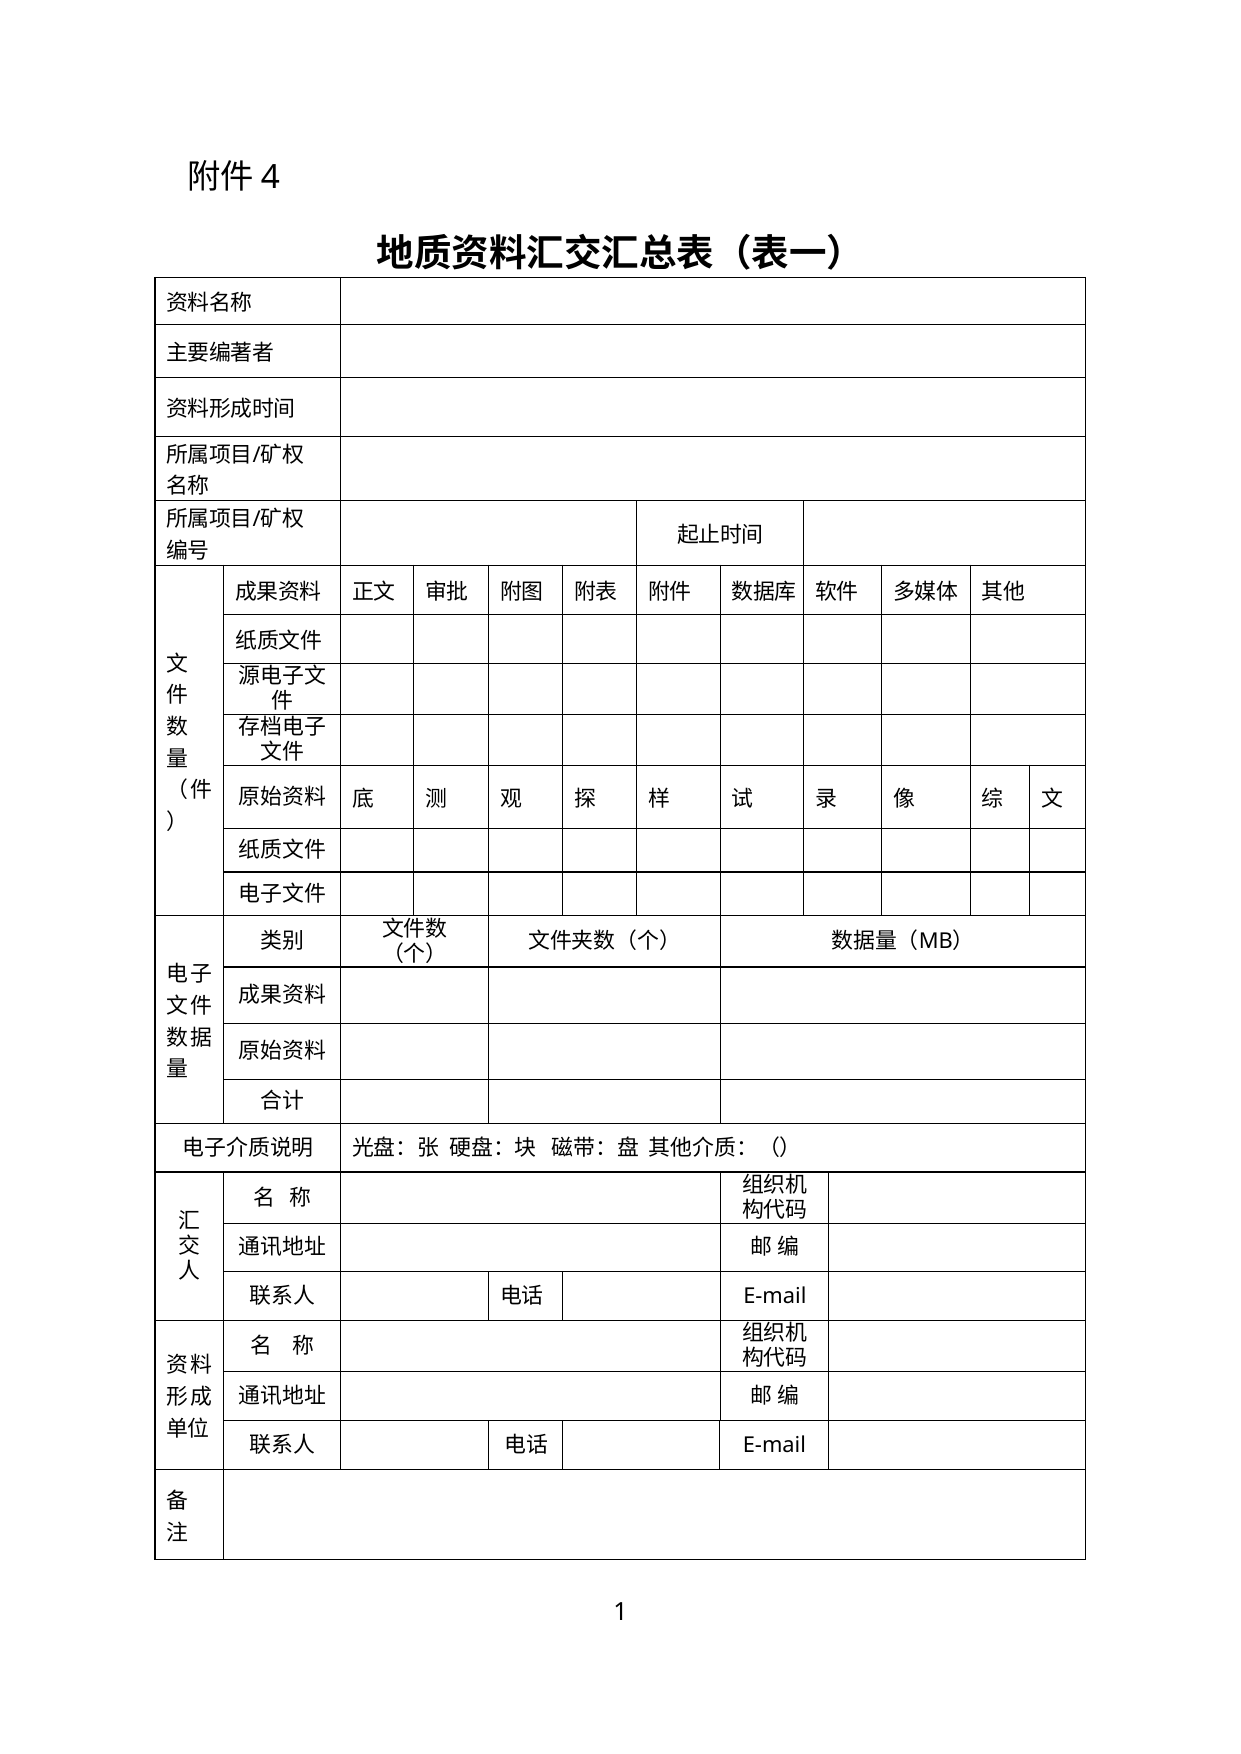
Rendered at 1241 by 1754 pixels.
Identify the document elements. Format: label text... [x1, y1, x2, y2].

table_cell [489, 615, 562, 662]
table_cell 电子文件 [224, 873, 340, 915]
table_cell [341, 378, 1085, 436]
table_cell [829, 1372, 1085, 1420]
table_cell [341, 1224, 720, 1271]
table_cell 联系人 [224, 1421, 340, 1469]
table_cell 文件夹数（个） [489, 916, 720, 966]
table_cell [971, 873, 1029, 915]
table_cell 光盘：张 硬盘：块 磁带：盘 其他介质：（） [341, 1124, 1085, 1171]
text 附件4 [187, 150, 1053, 198]
table_cell 成果资料 [224, 968, 340, 1023]
table_cell [882, 873, 970, 915]
table_cell [971, 615, 1085, 662]
table_cell [341, 1173, 720, 1222]
table_cell E-mail [721, 1272, 828, 1319]
table_cell [804, 615, 881, 662]
table_cell 邮 编 [721, 1372, 828, 1420]
table_cell [341, 1421, 488, 1469]
text 地质资料汇交汇总表（表一） [187, 223, 1053, 277]
table_cell [829, 1272, 1085, 1319]
table_cell 备 注 [156, 1470, 223, 1559]
table_cell [971, 829, 1029, 871]
table_cell [882, 664, 970, 713]
table_cell [341, 829, 413, 871]
table_cell [341, 968, 488, 1023]
table_cell [721, 873, 803, 915]
table_cell 合计 [224, 1080, 340, 1123]
table_cell [341, 715, 413, 764]
table_cell [1030, 873, 1085, 915]
table_cell [414, 615, 488, 662]
table_cell [971, 664, 1085, 713]
table_cell 源电子文件 [224, 664, 340, 713]
table_cell 存档电子文件 [224, 715, 340, 764]
table_cell [341, 1272, 488, 1319]
table_cell 通讯地址 [224, 1224, 340, 1271]
table_cell [829, 1321, 1085, 1371]
table_cell 名 称 [224, 1173, 340, 1222]
table_cell 样 [637, 766, 720, 828]
table_cell 底 [341, 766, 413, 828]
table_cell [637, 829, 720, 871]
table_cell [721, 664, 803, 713]
table_cell 类别 [224, 916, 340, 966]
table_cell [637, 715, 720, 764]
table_cell [489, 873, 562, 915]
table_cell 软件 [804, 566, 881, 613]
table_cell [721, 1080, 1085, 1123]
table_cell [341, 873, 413, 915]
table_cell [489, 715, 562, 764]
table_cell [414, 715, 488, 764]
table_cell [804, 715, 881, 764]
table_header 资料名称 [156, 278, 340, 324]
table_cell [721, 615, 803, 662]
table_cell [341, 615, 413, 662]
table_cell [721, 829, 803, 871]
table_cell [414, 873, 488, 915]
table_cell [721, 968, 1085, 1023]
table_cell [563, 615, 636, 662]
table_cell [721, 1024, 1085, 1078]
table_cell 观 [489, 766, 562, 828]
table_cell 测 [414, 766, 488, 828]
table_cell [414, 829, 488, 871]
table_cell [489, 1080, 720, 1123]
table_header [341, 278, 1085, 324]
table_cell 附表 [563, 566, 636, 613]
table_cell [804, 501, 1085, 564]
table_cell [882, 715, 970, 764]
table_cell 纸质文件 [224, 829, 340, 871]
table_cell 附图 [489, 566, 562, 613]
table_cell 名 称 [224, 1321, 340, 1371]
table_cell [341, 1024, 488, 1078]
table_cell 审批 [414, 566, 488, 613]
table_cell [637, 873, 720, 915]
table_cell 正文 [341, 566, 413, 613]
table_cell 主要编著者 [156, 325, 340, 377]
table_cell [971, 715, 1085, 764]
table_cell [637, 664, 720, 713]
table_cell 所属项目/矿权 名称 [156, 437, 340, 500]
table_cell [489, 664, 562, 713]
table_cell 多媒体 [882, 566, 970, 613]
table_cell [489, 968, 720, 1023]
table_cell [829, 1173, 1085, 1222]
table_cell 组织机构代码 [721, 1173, 828, 1222]
table_cell 通讯地址 [224, 1372, 340, 1420]
table_cell [489, 829, 562, 871]
table_cell 组织机构代码 [721, 1321, 828, 1371]
table_cell [1030, 829, 1085, 871]
table_cell [414, 664, 488, 713]
table_cell [563, 873, 636, 915]
table_cell 电子介质说明 [156, 1124, 340, 1171]
table_cell 录 [804, 766, 881, 828]
table_cell 起止时间 [637, 501, 803, 564]
table_cell [563, 829, 636, 871]
table_cell 文件数（个） [341, 916, 488, 966]
table_cell 综 [971, 766, 1029, 828]
table_cell 资料形成单位 [156, 1321, 223, 1469]
table_cell [563, 715, 636, 764]
table_cell [341, 437, 1085, 500]
table_cell 附件 [637, 566, 720, 613]
table_cell 其他 [971, 566, 1085, 613]
table_cell 像 [882, 766, 970, 828]
table_cell [563, 1272, 720, 1319]
table_cell [804, 664, 881, 713]
table_cell 邮 编 [721, 1224, 828, 1271]
table_cell [341, 664, 413, 713]
table_cell [341, 1080, 488, 1123]
table_cell 原始资料 [224, 766, 340, 828]
table_cell 成果资料 [224, 566, 340, 613]
table_cell 数据库 [721, 566, 803, 613]
table_cell [563, 1421, 719, 1469]
table_cell E-mail [720, 1421, 828, 1469]
table_cell 探 [563, 766, 636, 828]
table_cell 文 [1030, 766, 1085, 828]
table_cell [882, 829, 970, 871]
table_cell 数据量（MB） [721, 916, 1085, 966]
table_cell [341, 501, 636, 564]
table_cell 电话 [489, 1272, 562, 1319]
table_cell 资料形成时间 [156, 378, 340, 436]
table_cell 试 [721, 766, 803, 828]
table_cell 纸质文件 [224, 615, 340, 662]
table_cell [804, 873, 881, 915]
table_cell [224, 1470, 1085, 1559]
table_cell 联系人 [224, 1272, 340, 1319]
table_cell [563, 664, 636, 713]
table_cell 所属项目/矿权 编号 [156, 501, 340, 564]
table_cell [882, 615, 970, 662]
table_cell [829, 1224, 1085, 1271]
table_cell 汇 交 人 [156, 1173, 223, 1319]
table_cell [341, 325, 1085, 377]
table_cell [637, 615, 720, 662]
table_cell [804, 829, 881, 871]
table_cell [829, 1421, 1085, 1469]
table_cell 电话 [489, 1421, 562, 1469]
table_cell 电子文件数据量 [156, 916, 223, 1123]
table_cell [489, 1024, 720, 1078]
table_cell [341, 1321, 720, 1371]
table_cell 原始资料 [224, 1024, 340, 1078]
table_cell [721, 715, 803, 764]
table_cell [341, 1372, 720, 1420]
table_cell 文 件 数 量 （件） [156, 566, 223, 915]
